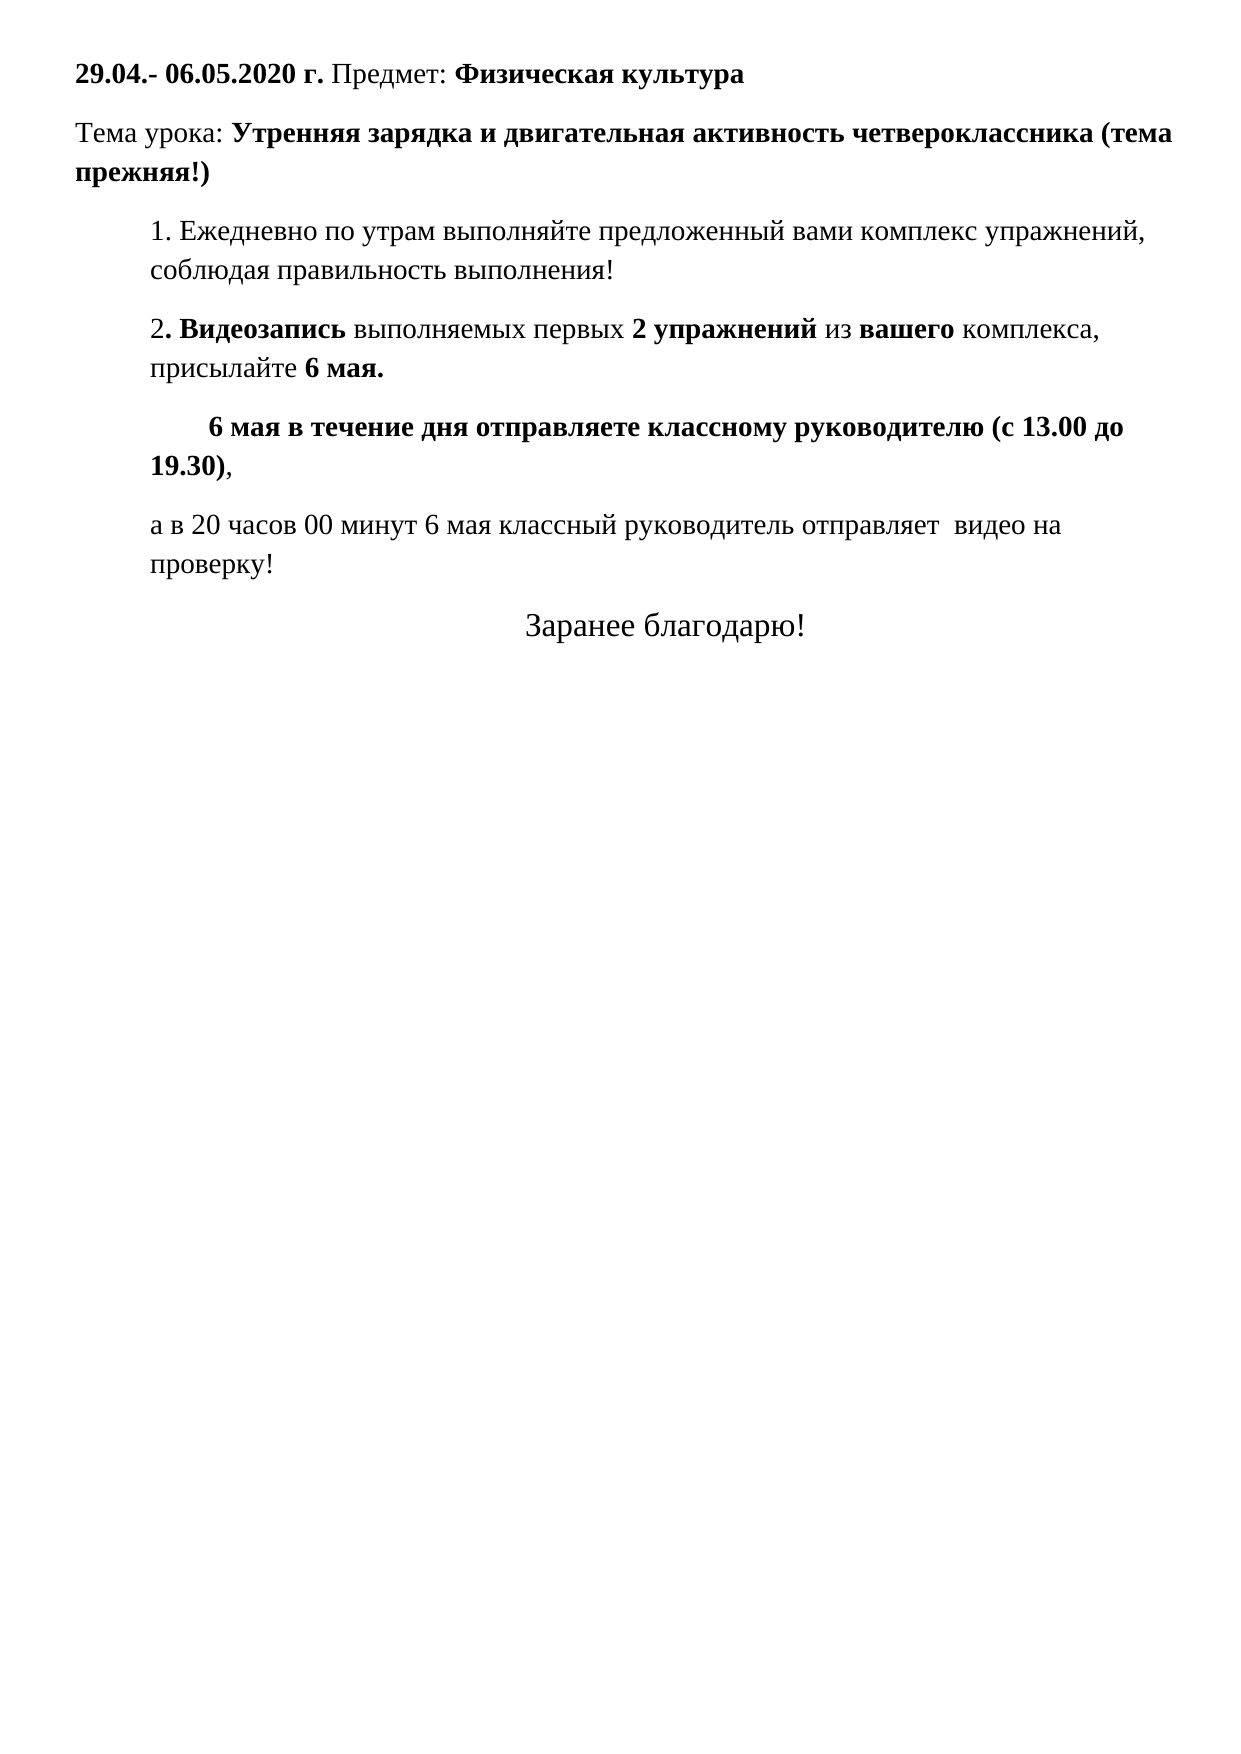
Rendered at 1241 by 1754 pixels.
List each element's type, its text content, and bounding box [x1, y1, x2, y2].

text Тема урока: Утренняя зарядка и двигательная активность четвероклассника (тема прежняя!) [75, 116, 1181, 188]
text 29.04.- 06.05.2020 г. Предмет: Физическая культура [75, 56, 1181, 90]
list 1. Ежедневно по утрам выполняйте предложенный вами комплекс упражнений, соблюдая правильность выполнения! [150, 213, 1181, 286]
list Заранее благодарю! [150, 605, 1181, 643]
list а в 20 часов 00 минут 6 мая классный руководитель отправляет видео на проверку! [150, 507, 1181, 579]
list 6 мая в течение дня отправляете классному руководителю (с 13.00 до 19.30), [150, 409, 1181, 481]
list 2. Видеозапись выполняемых первых 2 упражнений из вашего комплекса, присылайте 6 мая. [150, 311, 1181, 383]
